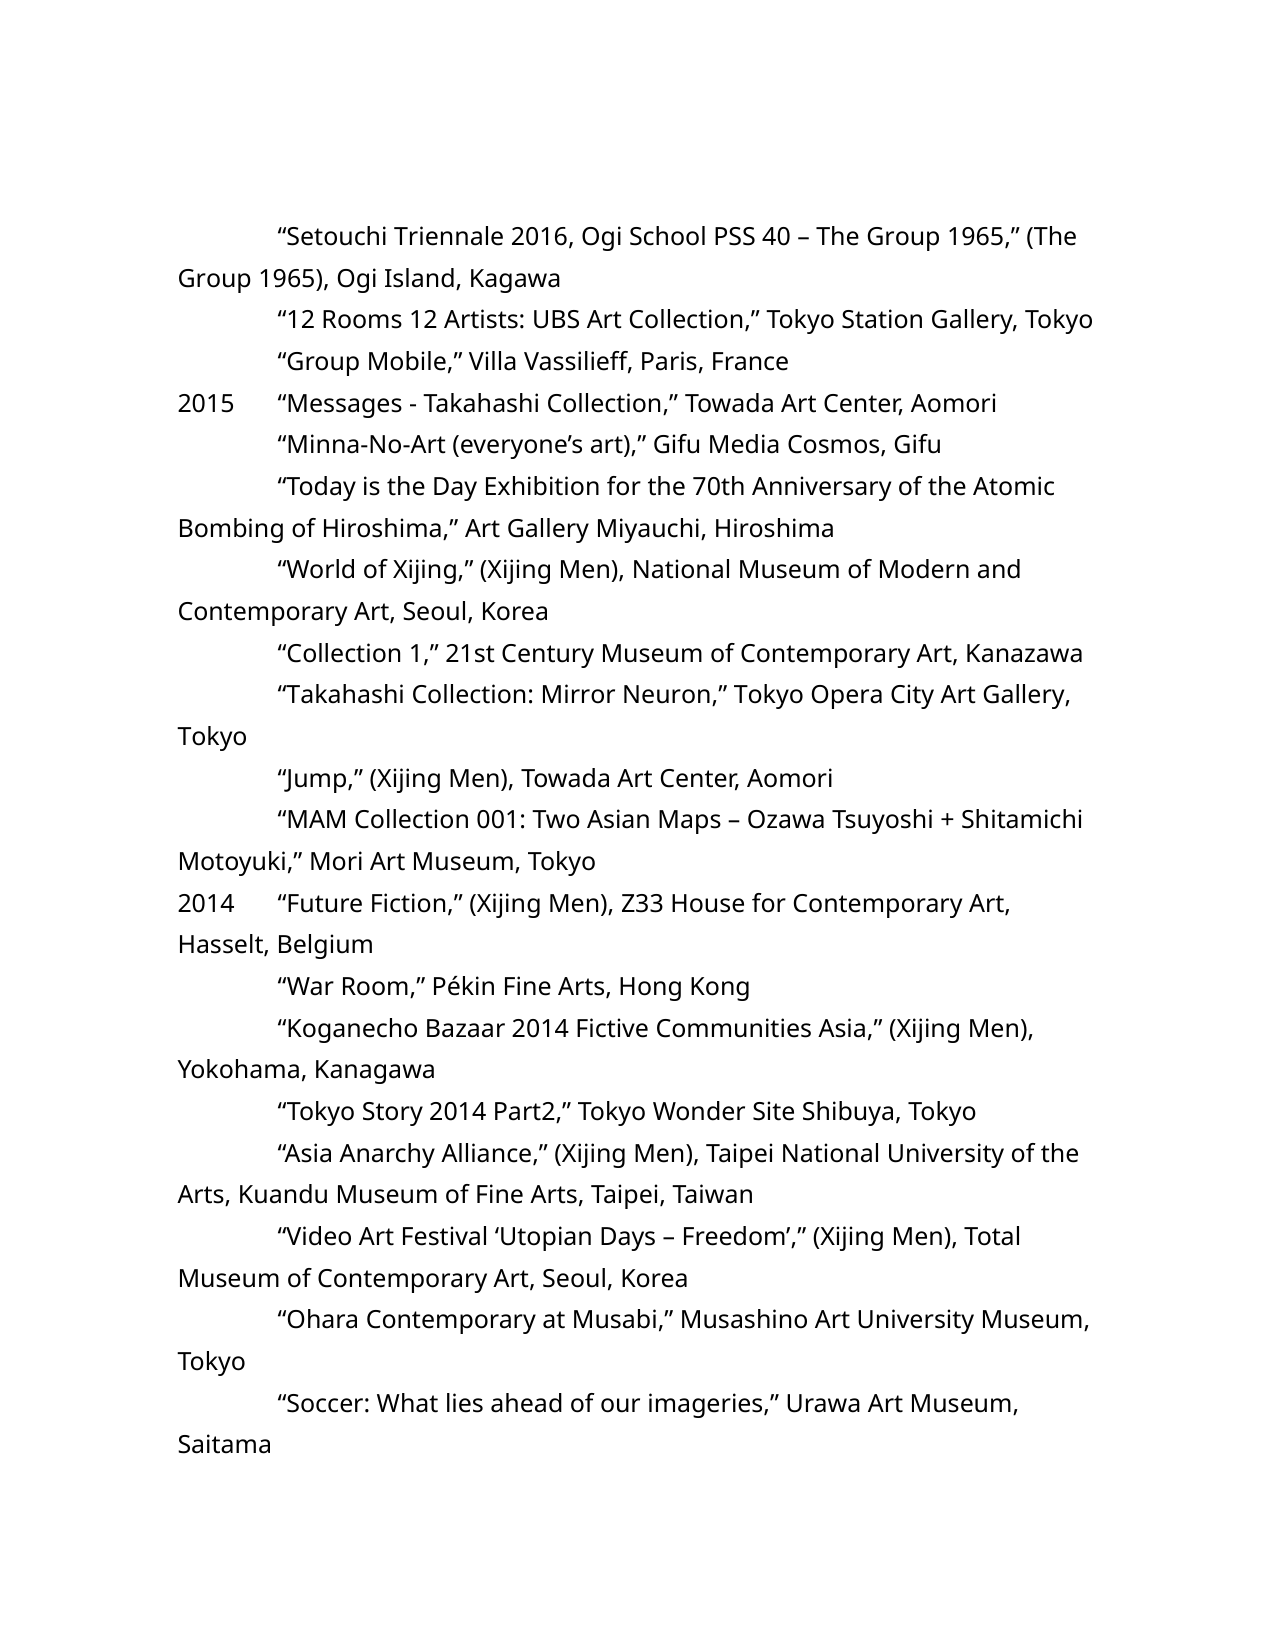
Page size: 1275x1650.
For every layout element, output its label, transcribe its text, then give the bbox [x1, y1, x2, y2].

text “Minna-No-Art (everyone’s art),” Gifu Media Cosmos, Gifu [177, 423, 1098, 465]
text “War Room,” Pékin Fine Arts, Hong Kong [177, 965, 1098, 1006]
text “Asia Anarchy Alliance,” (Xijing Men), Taipei National University of the Arts, Kuandu Museum of Fine Arts, Taipei, Taiwan [177, 1131, 1098, 1215]
text “World of Xijing,” (Xijing Men), National Museum of Modern and Contemporary Art, Seoul, Korea [177, 548, 1098, 631]
text “Collection 1,” 21st Century Museum of Contemporary Art, Kanazawa [177, 631, 1098, 673]
text “Tokyo Story 2014 Part2,” Tokyo Wonder Site Shibuya, Tokyo [177, 1090, 1098, 1131]
text 2015 “Messages - Takahashi Collection,” Towada Art Center, Aomori [177, 381, 1098, 423]
text “Ohara Contemporary at Musabi,” Musashino Art University Museum, Tokyo [177, 1298, 1098, 1381]
text “MAM Collection 001: Two Asian Maps – Ozawa Tsuyoshi + Shitamichi Motoyuki,” Mori Art Museum, Tokyo [177, 798, 1098, 881]
text “Setouchi Triennale 2016, Ogi School PSS 40 – The Group 1965,” (The Group 1965), Ogi Island, Kagawa [177, 215, 1098, 298]
text “12 Rooms 12 Artists: UBS Art Collection,” Tokyo Station Gallery, Tokyo [177, 298, 1098, 340]
text 2014 “Future Fiction,” (Xijing Men), Z33 House for Contemporary Art, Hasselt, Belgium [177, 881, 1098, 965]
text “Group Mobile,” Villa Vassilieff, Paris, France [177, 340, 1098, 381]
text “Soccer: What lies ahead of our imageries,” Urawa Art Museum, Saitama [177, 1381, 1098, 1465]
text “Video Art Festival ‘Utopian Days – Freedom’,” (Xijing Men), Total Museum of Contemporary Art, Seoul, Korea [177, 1215, 1098, 1298]
text “Takahashi Collection: Mirror Neuron,” Tokyo Opera City Art Gallery, Tokyo [177, 673, 1098, 756]
text “Jump,” (Xijing Men), Towada Art Center, Aomori [177, 756, 1098, 798]
text “Today is the Day Exhibition for the 70th Anniversary of the Atomic Bombing of Hiroshima,” Art Gallery Miyauchi, Hiroshima [177, 465, 1098, 548]
text “Koganecho Bazaar 2014 Fictive Communities Asia,” (Xijing Men), Yokohama, Kanagawa [177, 1006, 1098, 1090]
